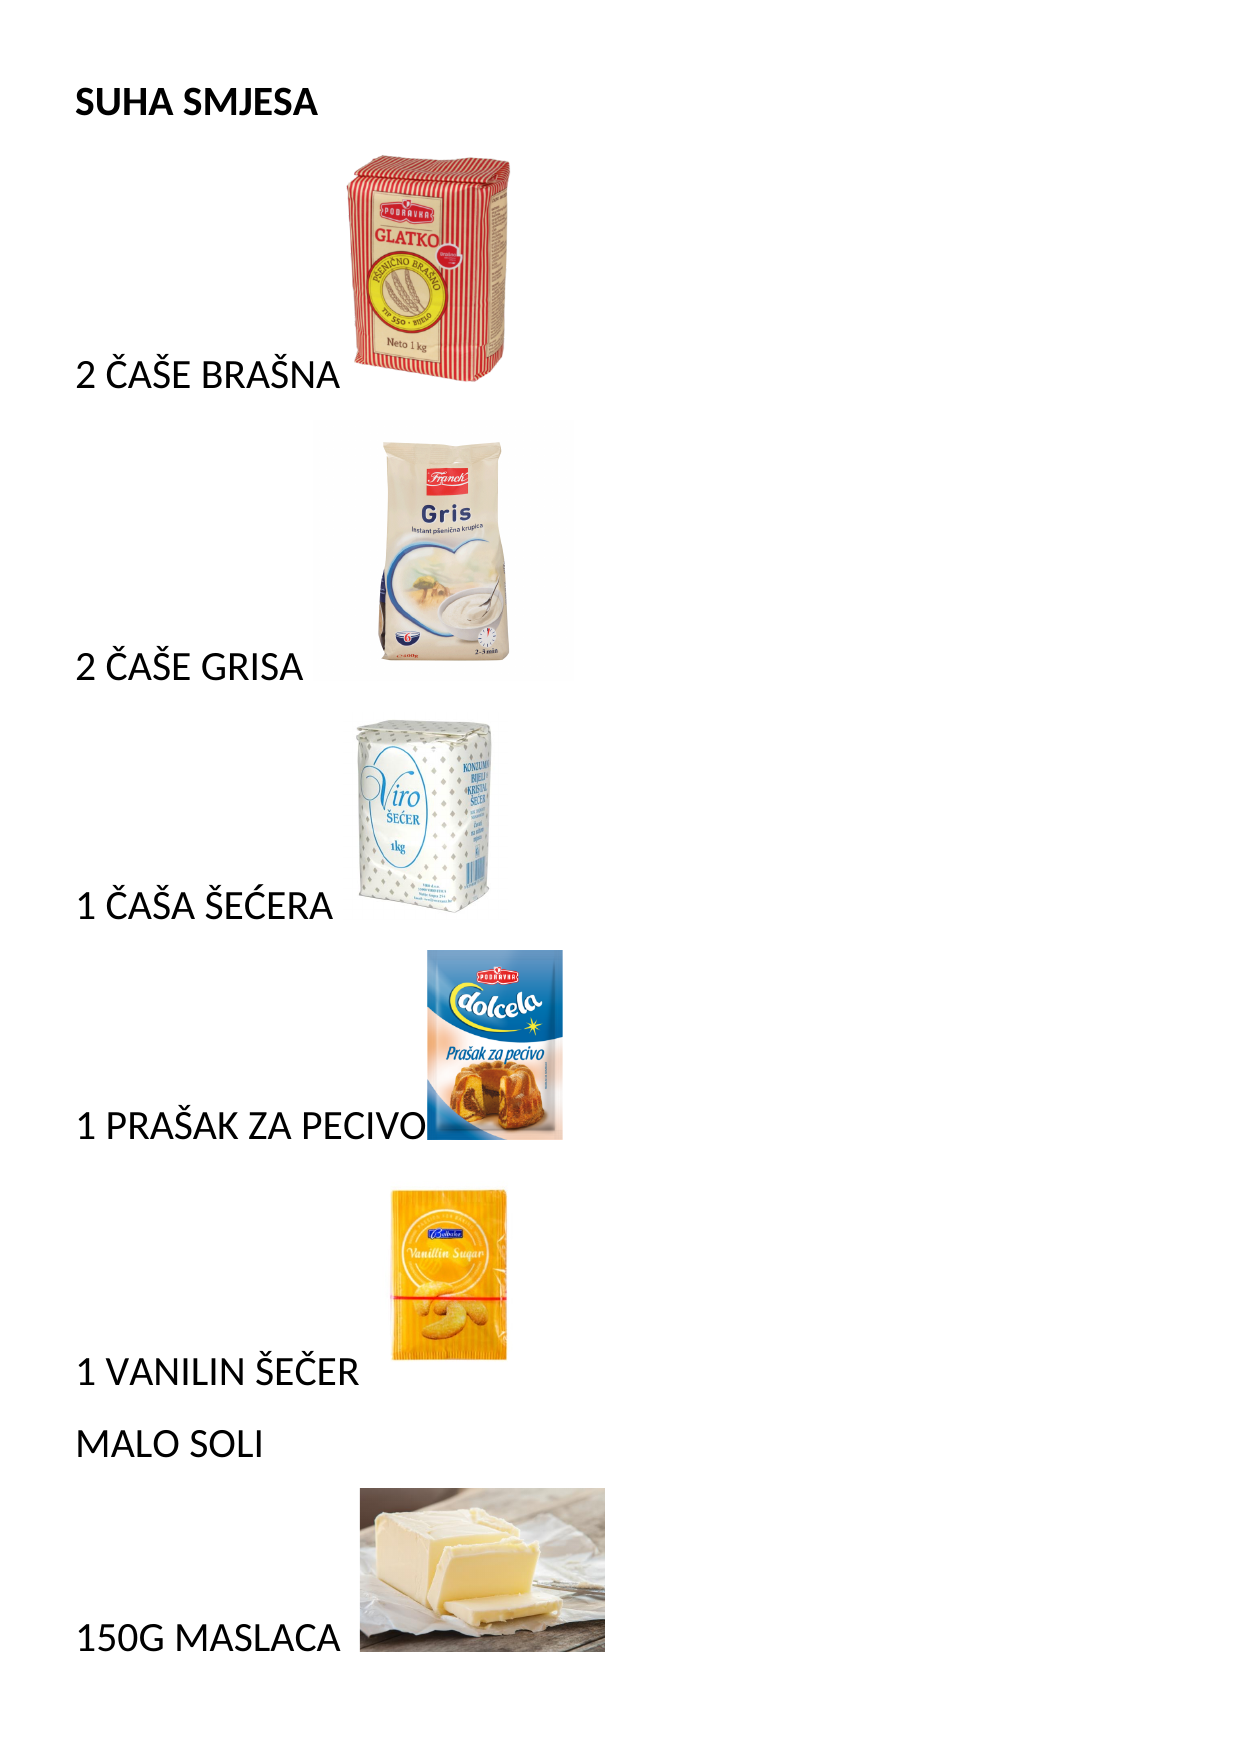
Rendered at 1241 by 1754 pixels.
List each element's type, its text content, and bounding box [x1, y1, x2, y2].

text SUHA SMJESA [75, 75, 1165, 126]
picture [359, 1488, 605, 1652]
picture [369, 1170, 537, 1386]
text 2 ČAŠE BRAŠNA [75, 147, 1165, 399]
text 2 ČAŠE GRISA [75, 420, 1165, 691]
picture [342, 712, 509, 920]
picture [312, 420, 574, 681]
text 1 VANILIN ŠEČER [75, 1171, 1165, 1396]
picture [340, 146, 517, 389]
text 1 PRAŠAK ZA PECIVO [75, 950, 1165, 1150]
text MALO SOLI [75, 1417, 1165, 1468]
text 1 ČAŠA ŠEĆERA [75, 712, 1165, 930]
picture [427, 950, 563, 1140]
text 150G MASLACA [75, 1488, 1165, 1662]
